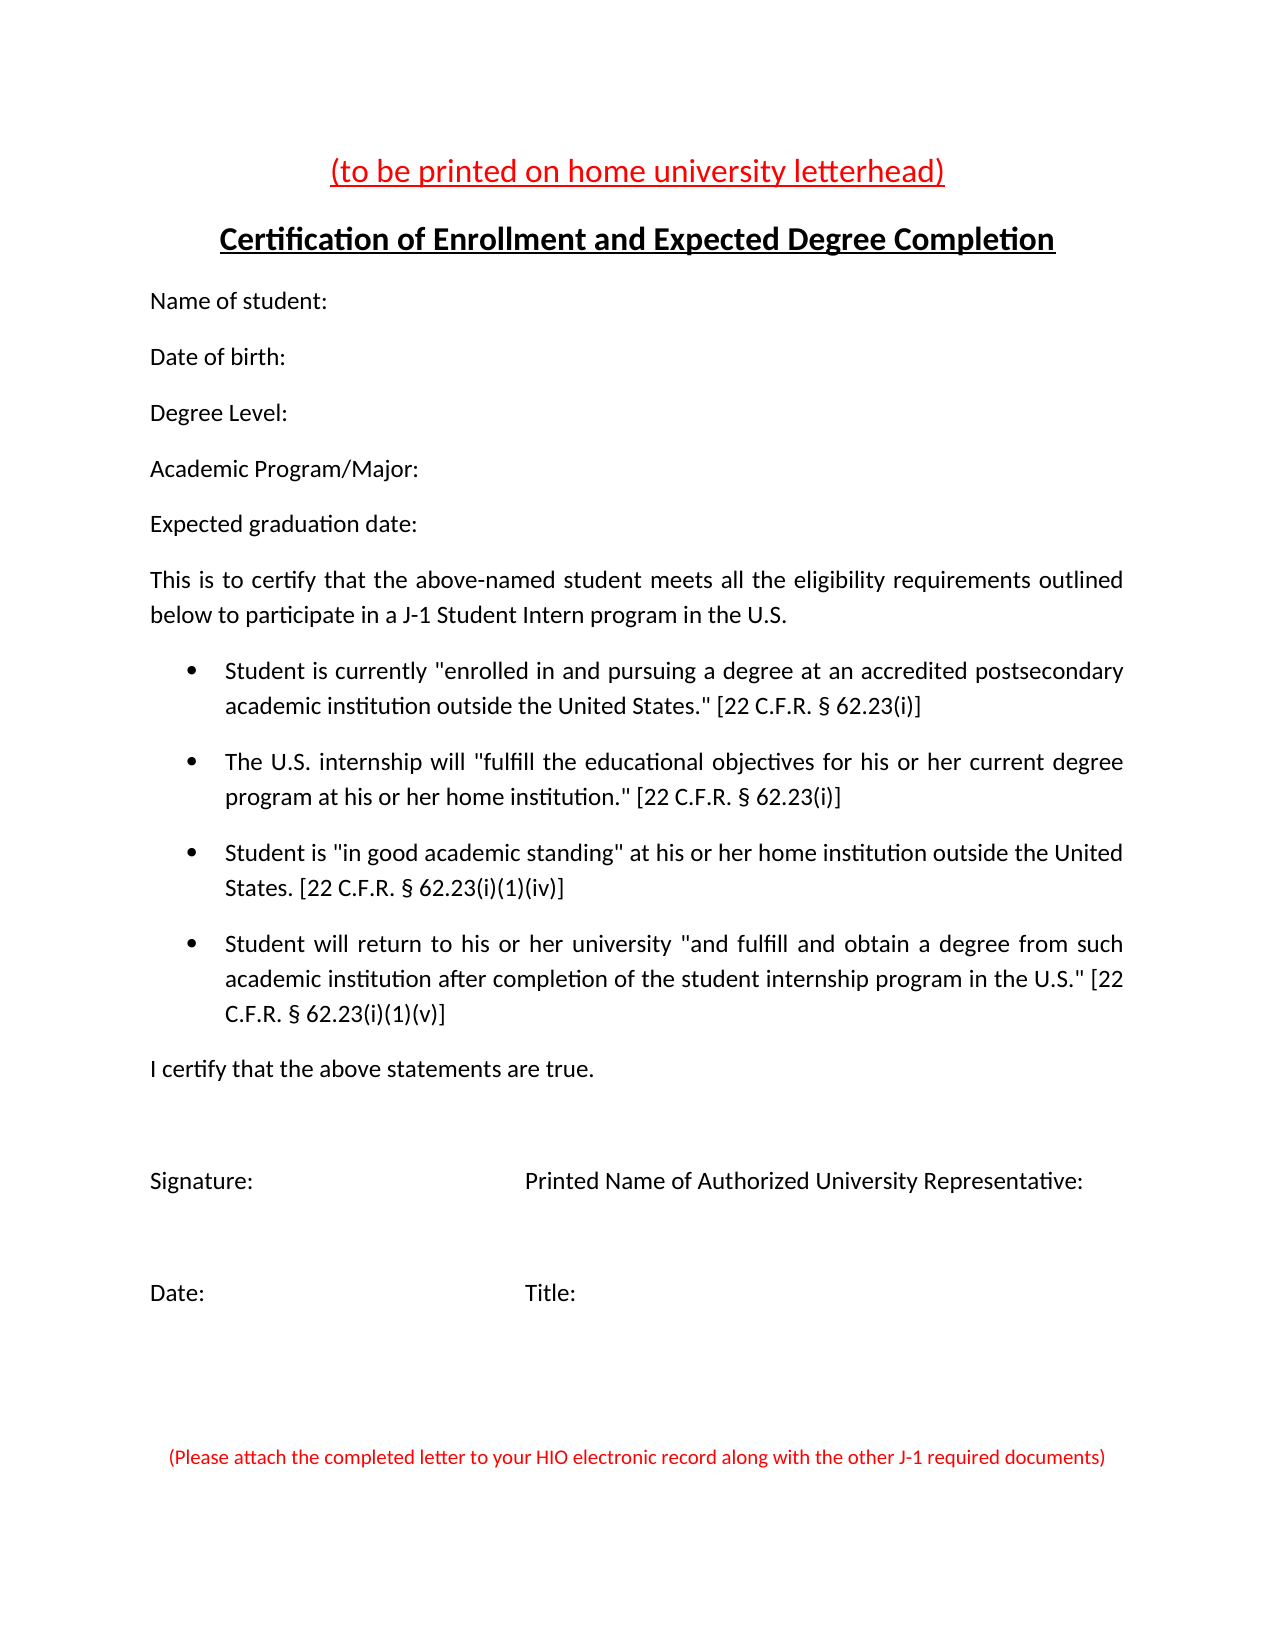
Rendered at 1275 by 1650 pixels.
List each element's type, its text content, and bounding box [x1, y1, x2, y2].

text Signature: Printed Name of Authorized University Representative: [150, 1165, 1125, 1196]
text Date of birth: [150, 341, 1125, 372]
text Degree Level: [150, 397, 1125, 427]
text I certify that the above statements are true. [150, 1053, 1125, 1084]
text Academic Program/Major: [150, 453, 1125, 483]
list The U.S. internship will "fulfill the educational objectives for his or her current degree program at his or her home institution." [22 C.F.R. § 62.23(i)] [187, 746, 1125, 812]
list Student will return to his or her university "and fulfill and obtain a degree from such academic institution after completion of the student internship program in the U.S." [22 C.F.R. § 62.23(i)(1)(v)] [187, 928, 1125, 1028]
text Expected graduation date: [150, 508, 1125, 539]
text (Please attach the completed letter to your HIO electronic record along with the other J-1 required documents) [150, 1444, 1125, 1470]
list Student is currently "enrolled in and pursuing a degree at an accredited postsecondary academic institution outside the United States." [22 C.F.R. § 62.23(i)] [187, 655, 1125, 721]
list Student is "in good academic standing" at his or her home institution outside the United States. [22 C.F.R. § 62.23(i)(1)(iv)] [187, 837, 1125, 902]
text Date: Title: [150, 1277, 1125, 1307]
text Name of student: [150, 285, 1125, 316]
text Certification of Enrollment and Expected Degree Completion [150, 218, 1125, 258]
text (to be printed on home university letterhead) [150, 150, 1125, 191]
text This is to certify that the above-named student meets all the eligibility requirements outlined below to participate in a J-1 Student Intern program in the U.S. [150, 564, 1125, 630]
